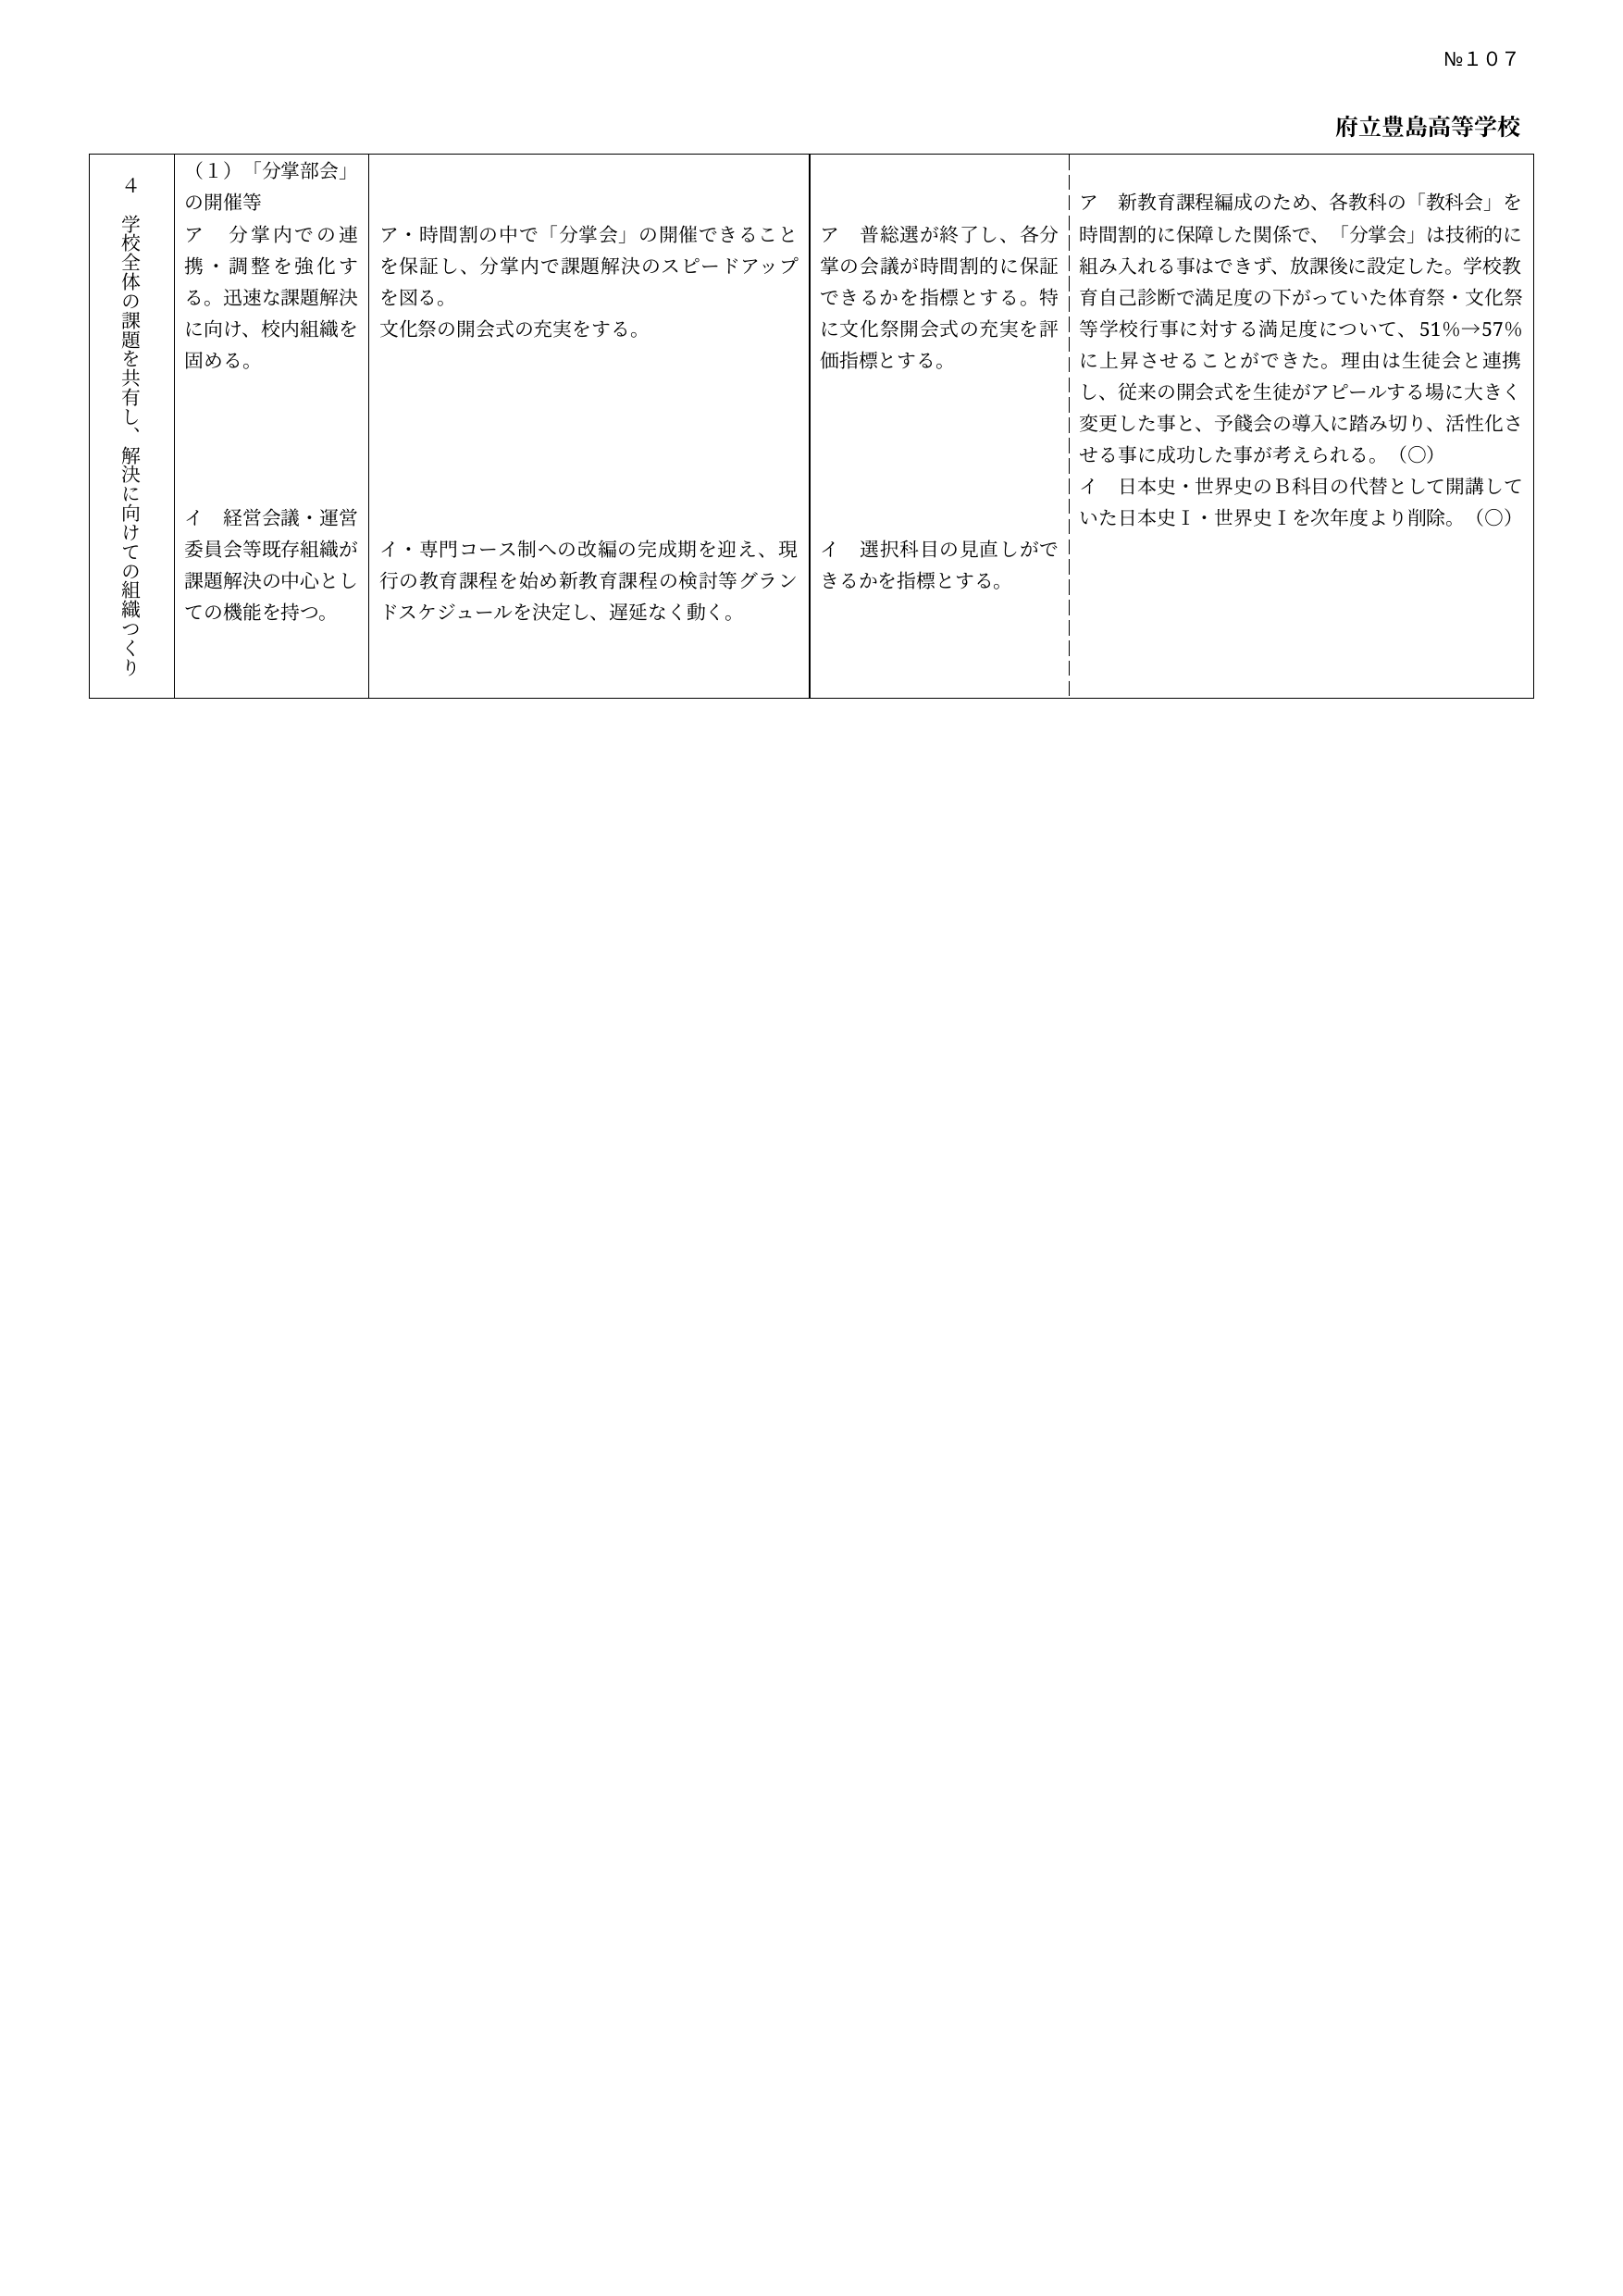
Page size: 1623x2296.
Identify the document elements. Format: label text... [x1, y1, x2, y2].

table_cell ア・時間割の中で「分掌会」の開催できることを保証し、分掌内で課題解決のスピードアップを図る。 文化祭の開会式の充実をする。 イ・専門コース制への改編の完成期を迎え、現行の教育課程を始め新教育課程の検討等グランドスケジュールを決定し、遅延なく動く。 [369, 155, 809, 698]
table_cell （１）「分掌部会」の開催等 ア 分掌内での連携・調整を強化する。迅速な課題解決に向け、校内組織を固める。 イ 経営会議・運営委員会等既存組織が課題解決の中心としての機能を持つ。 [175, 155, 368, 698]
table_cell ア 普総選が終了し、各分掌の会議が時間割的に保証できるかを指標とする。特に文化祭開会式の充実を評価指標とする。 イ 選択科目の見直しができるかを指標とする。 [811, 155, 1069, 698]
table_cell ４ 学校全体の課題を共有し、解決に向けての組織つくり [90, 155, 174, 698]
table_cell ア 新教育課程編成のため、各教科の「教科会」を時間割的に保障した関係で、「分掌会」は技術的に組み入れる事はできず、放課後に設定した。学校教育自己診断で満足度の下がっていた体育祭・文化祭等学校行事に対する満足度について、51％→57％に上昇させることができた。理由は生徒会と連携し、従来の開会式を生徒がアピールする場に大きく変更した事と、予餞会の導入に踏み切り、活性化させる事に成功した事が考えられる。（○） イ 日本史・世界史のＢ科目の代替として開講していた日本史Ⅰ・世界史Ⅰを次年度より削除。（○） [1069, 155, 1533, 698]
